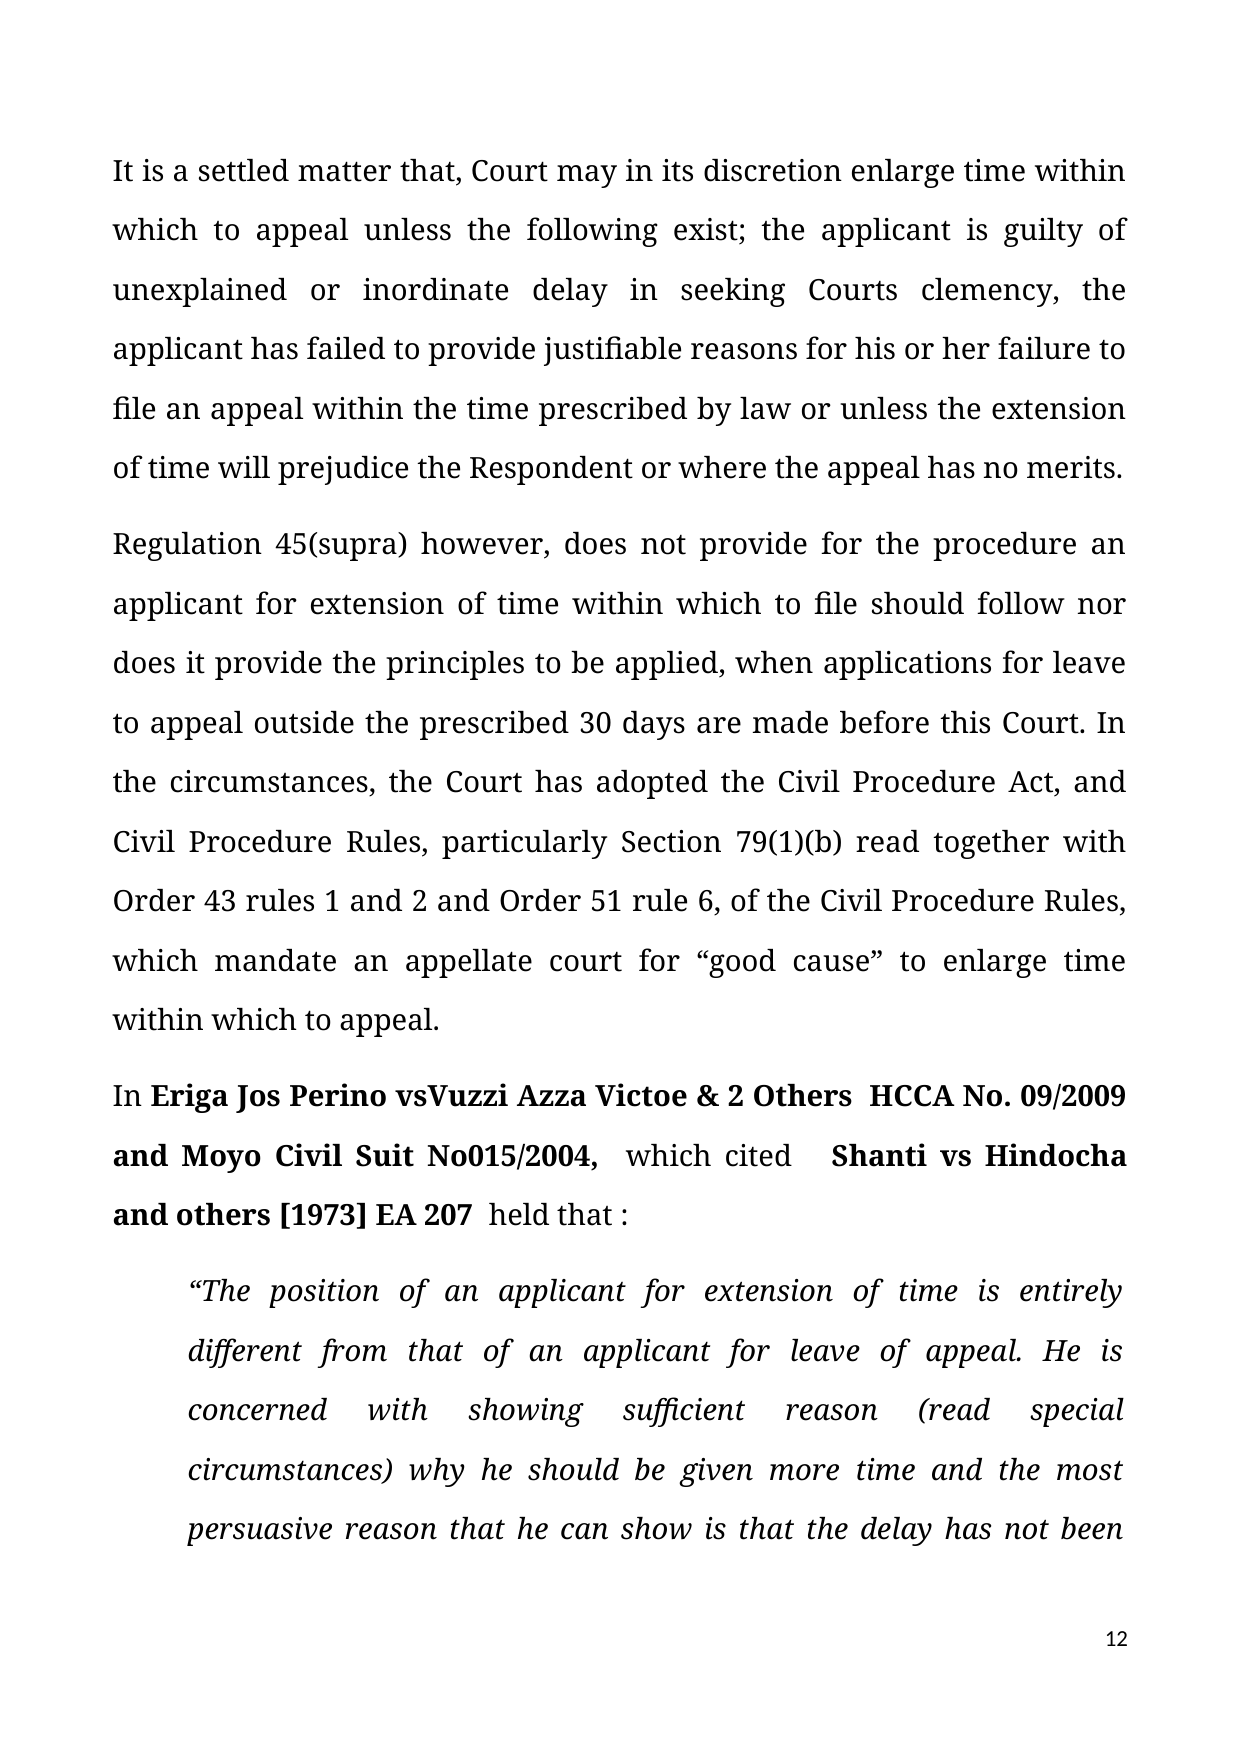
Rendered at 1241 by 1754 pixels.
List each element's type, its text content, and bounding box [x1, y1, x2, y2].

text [187, 1271, 1128, 1548]
text In Eriga Jos Perino vsVuzzi Azza Victoe & 2 Others HCCA No. 09/2009 and Moyo Civil Suit No015/2004, which cited Shanti vs Hindocha and others [1973] EA 207 held that : [112, 1076, 1128, 1234]
text Regulation 45(supra) however, does not provide for the procedure an applicant for extension of time within which to file should follow nor does it provide the principles to be applied, when applications for leave to appeal outside the prescribed 30 days are made before this Court. In the circumstances, the Court has adopted the Civil Procedure Act, and Civil Procedure Rules, particularly Section 79(1)(b) read together with Order 43 rules 1 and 2 and Order 51 rule 6, of the Civil Procedure Rules, which mandate an appellate court for “good cause” to enlarge time within which to appeal. [112, 523, 1128, 1039]
text It is a settled matter that, Court may in its discretion enlarge time within which to appeal unless the following exist; the applicant is guilty of unexplained or inordinate delay in seeking Courts clemency, the applicant has failed to provide justifiable reasons for his or her failure to file an appeal within the time prescribed by law or unless the extension of time will prejudice the Respondent or where the appeal has no merits. [112, 150, 1128, 487]
